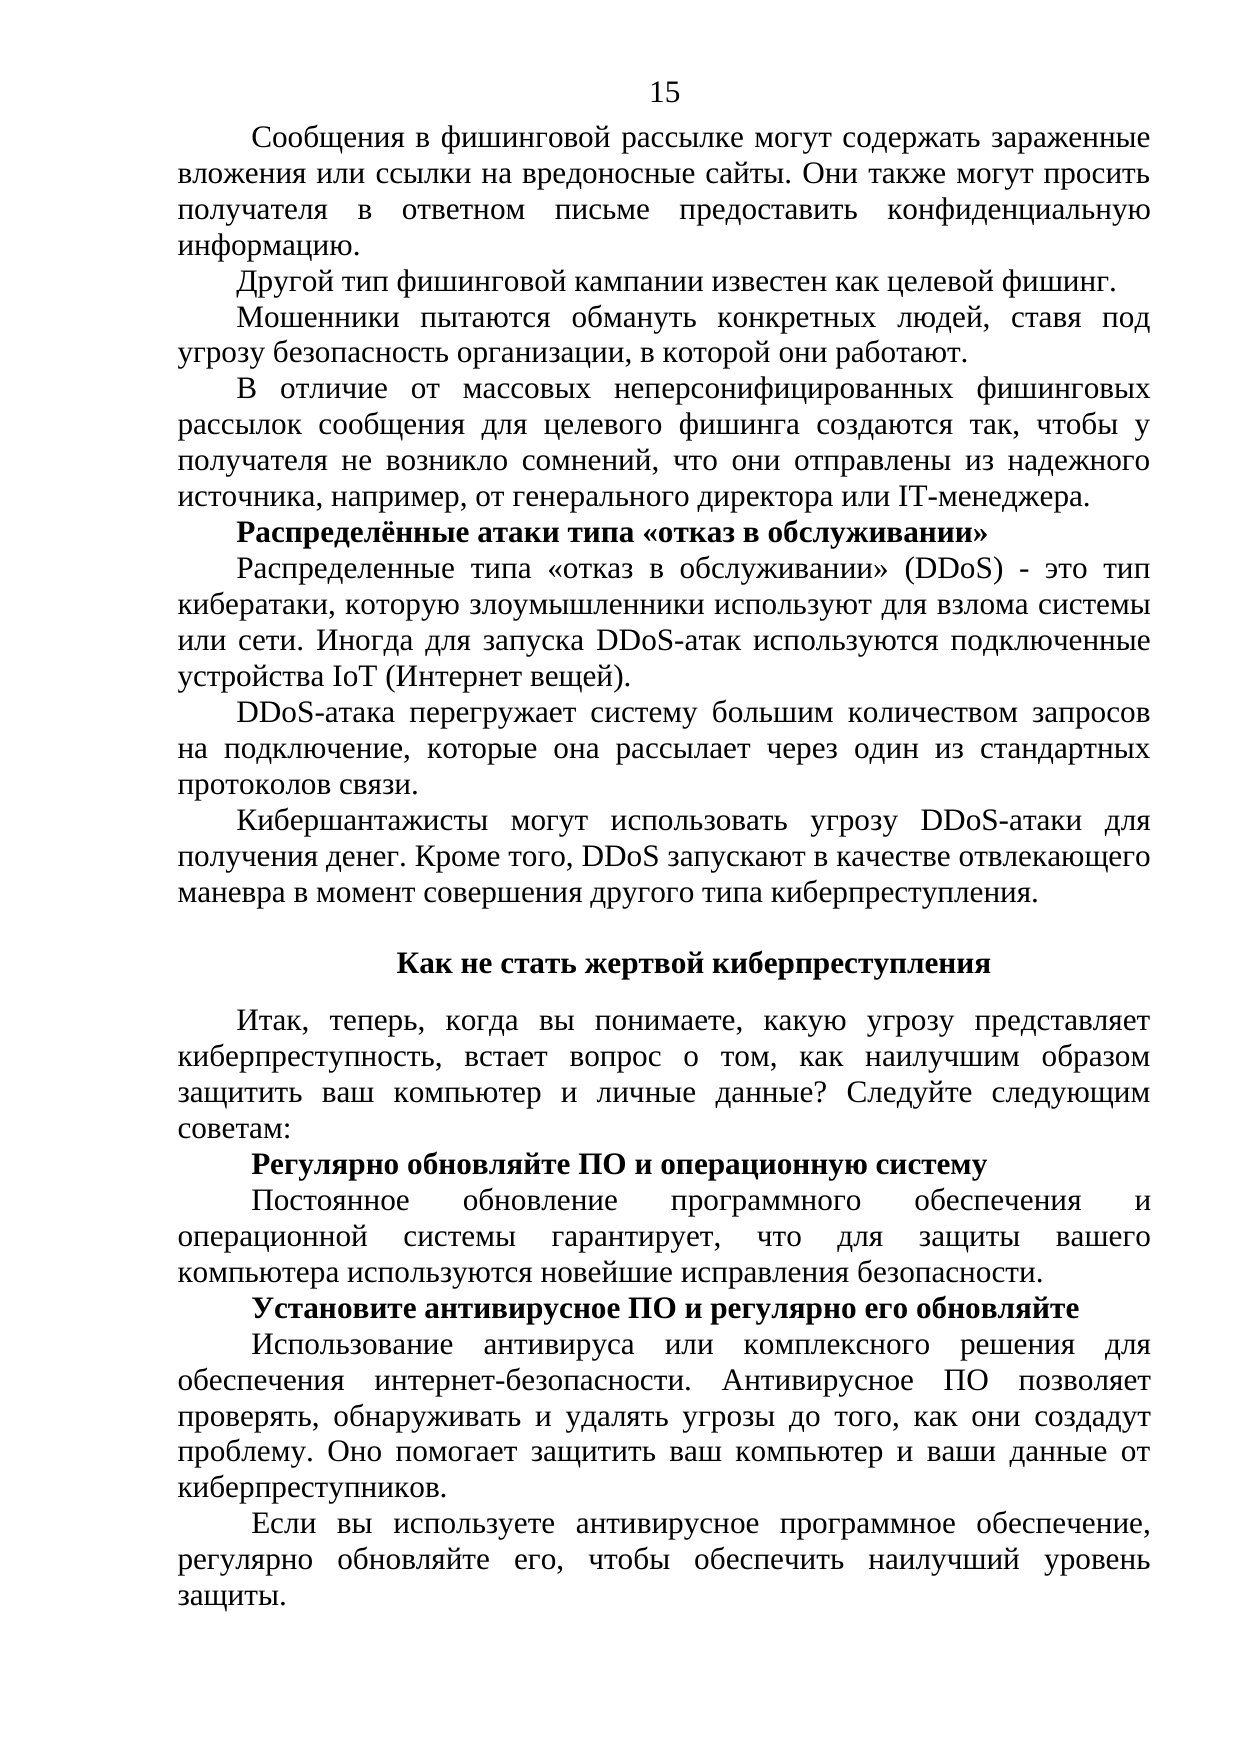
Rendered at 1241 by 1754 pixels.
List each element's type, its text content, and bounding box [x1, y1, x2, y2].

text Если вы используете антивирусное программное обеспечение, регулярно обновляйте его, чтобы обеспечить наилучший уровень защиты. [177, 1504, 1152, 1612]
text Регулярно обновляйте ПО и операционную систему [177, 1145, 1152, 1181]
text Сообщения в фишинговой рассылке могут содержать зараженные вложения или ссылки на вредоносные сайты. Они также могут просить получателя в ответном письме предоставить конфиденциальную информацию. [177, 118, 1152, 262]
text Кибершантажисты могут использовать угрозу DDoS-атаки для получения денег. Кроме того, DDoS запускают в качестве отвлекающего маневра в момент совершения другого типа киберпреступления. [177, 801, 1152, 909]
text Как не стать жертвой киберпреступления [177, 945, 1152, 981]
text В отличие от массовых неперсонифицированных фишинговых рассылок сообщения для целевого фишинга создаются так, чтобы у получателя не возникло сомнений, что они отправлены из надежного источника, например, от генерального директора или IT-менеджера. [177, 370, 1152, 513]
text Другой тип фишинговой кампании известен как целевой фишинг. [177, 262, 1152, 298]
text DDoS-атака перегружает систему большим количеством запросов на подключение, которые она рассылает через один из стандартных протоколов связи. [177, 693, 1152, 801]
text Установите антивирусное ПО и регулярно его обновляйте [177, 1289, 1152, 1325]
text Использование антивируса или комплексного решения для обеспечения интернет-безопасности. Антивирусное ПО позволяет проверять, обнаруживать и удалять угрозы до того, как они создадут проблему. Оно помогает защитить ваш компьютер и ваши данные от киберпреступников. [177, 1325, 1152, 1504]
text Постоянное обновление программного обеспечения и операционной системы гарантирует, что для защиты вашего компьютера используются новейшие исправления безопасности. [177, 1181, 1152, 1289]
text Распределённые атаки типа «отказ в обслуживании» [177, 513, 1152, 549]
text Итак, теперь, когда вы понимаете, какую угрозу представляет киберпреступность, встает вопрос о том, как наилучшим образом защитить ваш компьютер и личные данные? Следуйте следующим советам: [177, 1001, 1152, 1145]
text Мошенники пытаются обмануть конкретных людей, ставя под угрозу безопасность организации, в которой они работают. [177, 298, 1152, 370]
text Распределенные типа «отказ в обслуживании» (DDoS) - это тип кибератаки, которую злоумышленники используют для взлома системы или сети. Иногда для запуска DDoS-атак используются подключенные устройства IoT (Интернет вещей). [177, 549, 1152, 693]
